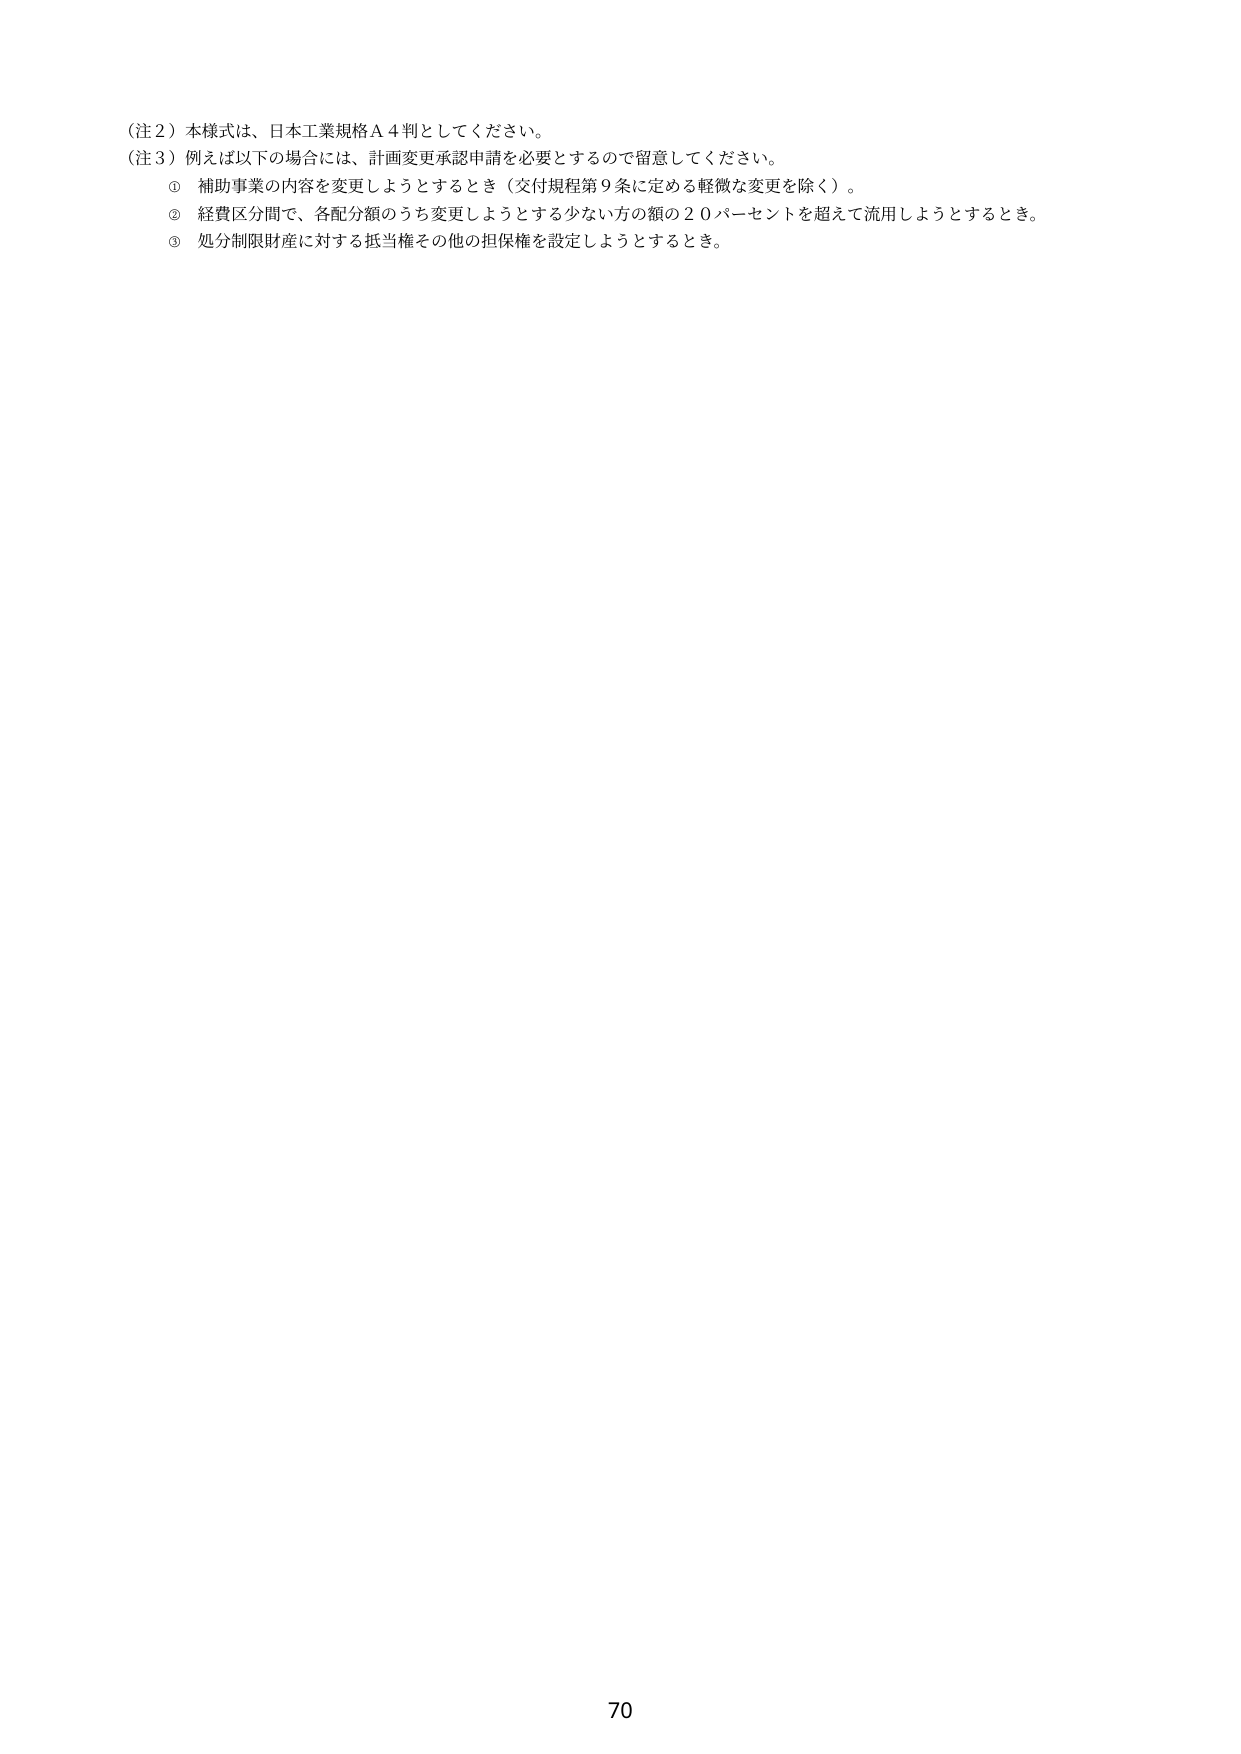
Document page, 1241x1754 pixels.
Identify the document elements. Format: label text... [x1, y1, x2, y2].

text （注２）本様式は、日本工業規格Ａ４判としてください。 [118, 118, 1122, 142]
text ③ 処分制限財産に対する抵当権その他の担保権を設定しようとするとき。 [118, 228, 1122, 252]
text ① 補助事業の内容を変更しようとするとき（交付規程第９条に定める軽微な変更を除く）。 [118, 173, 1122, 197]
text （注３）例えば以下の場合には、計画変更承認申請を必要とするので留意してください。 [118, 146, 1122, 169]
text ② 経費区分間で、各配分額のうち変更しようとする少ない方の額の２０パーセントを超えて流用しようとするとき。 [118, 201, 1122, 225]
